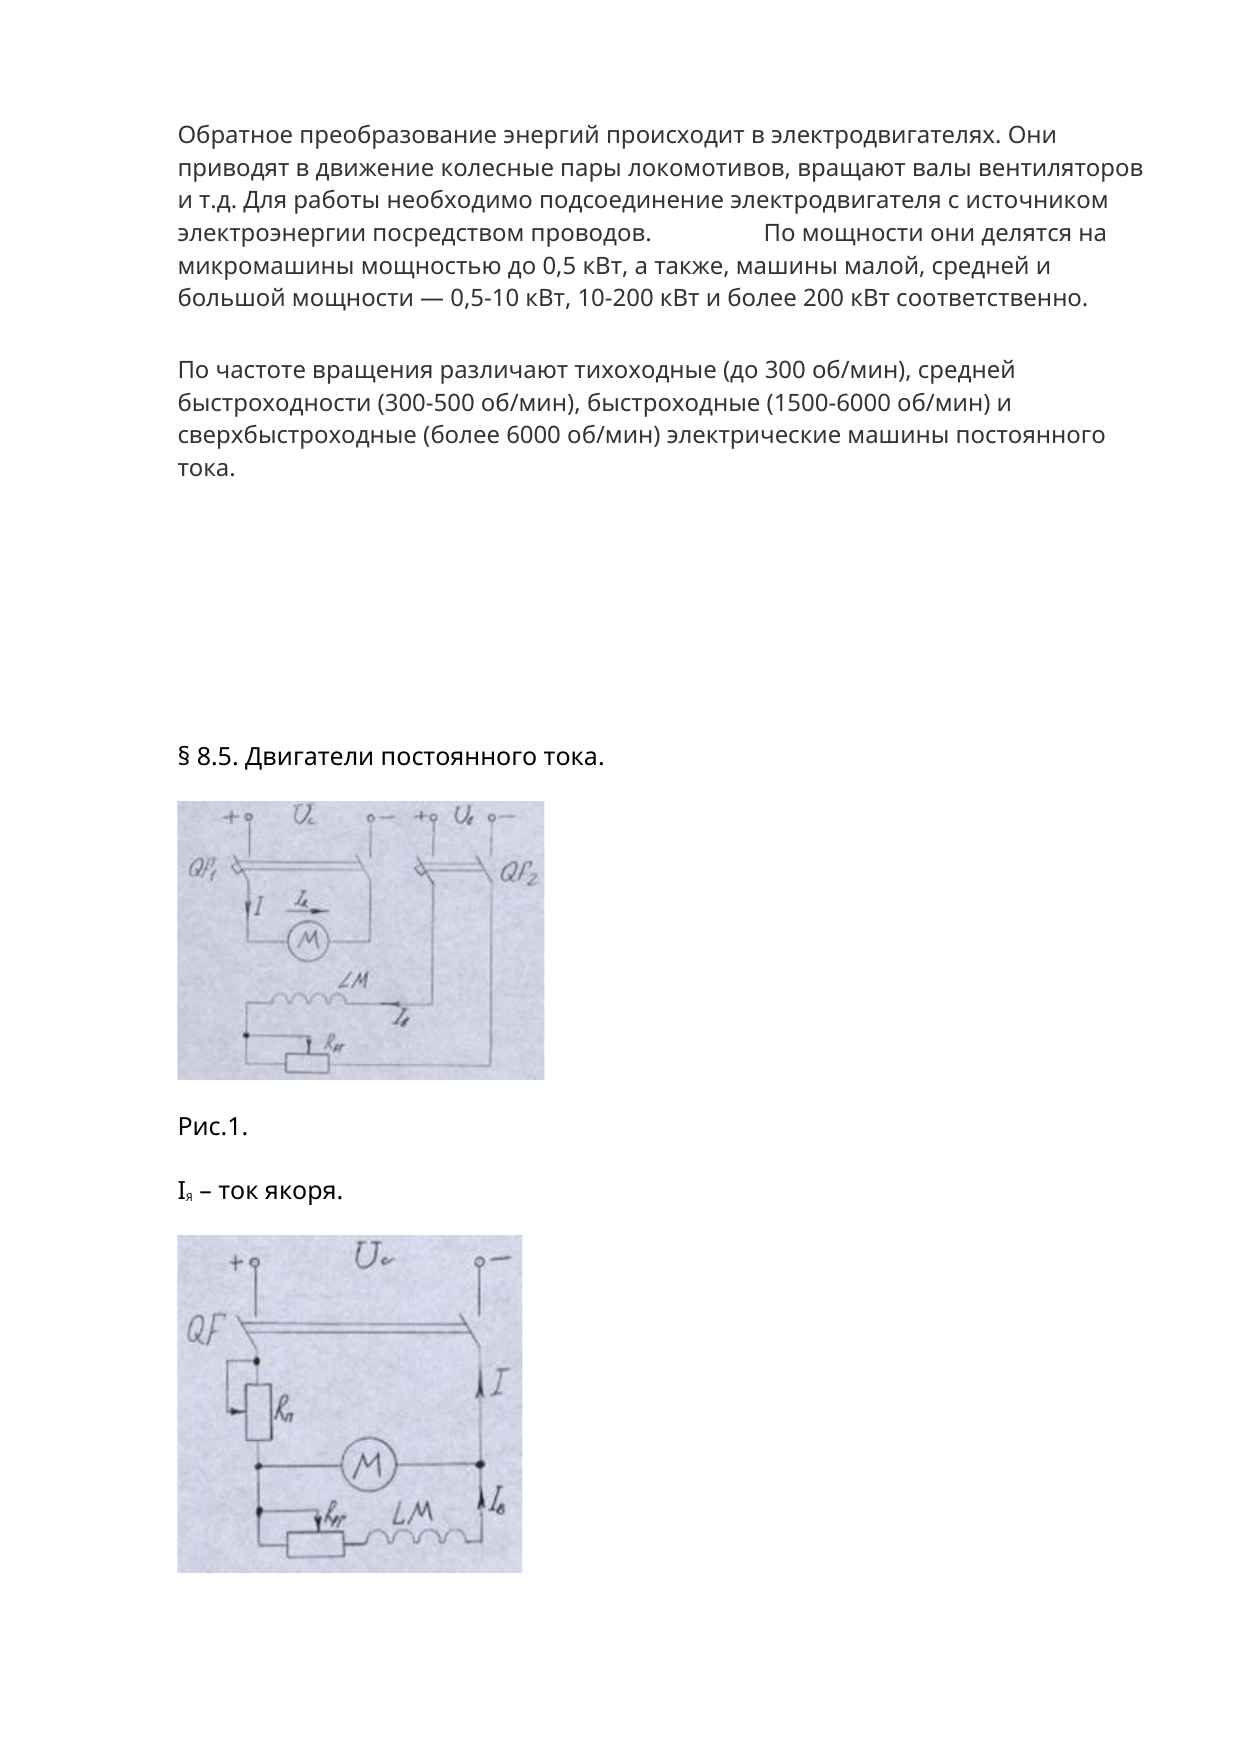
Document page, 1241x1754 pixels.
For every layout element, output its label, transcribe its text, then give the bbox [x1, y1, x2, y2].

text Рис.1. [177, 1109, 1152, 1143]
text По частоте вращения различают тихоходные (до 300 об/мин), средней быстроходности (300-500 об/мин), быстроходные (1500-6000 об/мин) и сверхбыстроходные (более 6000 об/мин) электрические машины постоянного тока. [177, 353, 1152, 483]
text § 8.5. Двигатели постоянного тока. [177, 738, 1152, 773]
picture [177, 1235, 523, 1573]
text IЯ – ток якоря. [177, 1172, 1152, 1206]
picture [177, 801, 545, 1080]
text Обратное преобразование энергий происходит в электродвигателях. Они приводят в движение колесные пары локомотивов, вращают валы вентиляторов и т.д. Для работы необходимо подсоединение электродвигателя с источником электроэнергии посредством проводов. По мощности они делятся на микромашины мощностью до 0,5 кВт, а также, машины малой, средней и большой мощности — 0,5-10 кВт, 10-200 кВт и более 200 кВт соответственно. [177, 118, 1152, 314]
